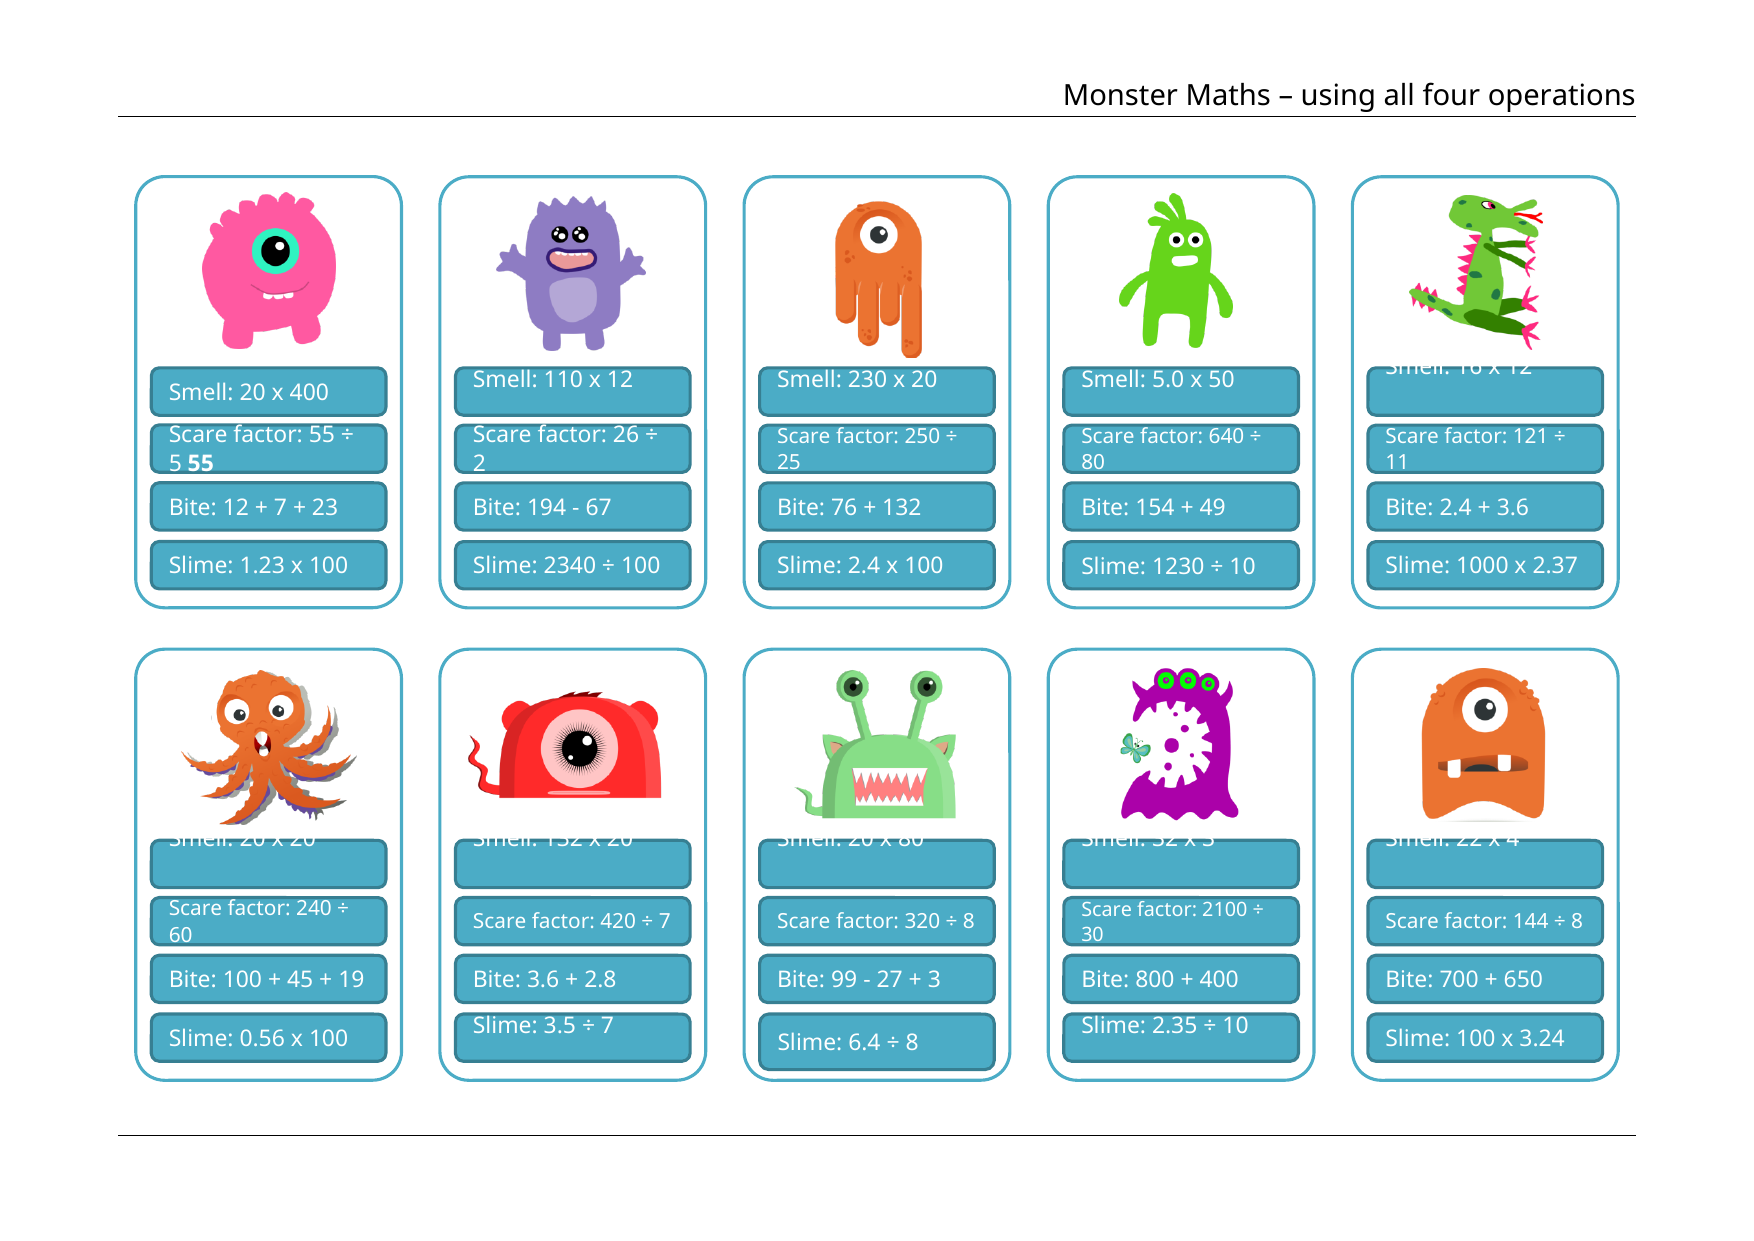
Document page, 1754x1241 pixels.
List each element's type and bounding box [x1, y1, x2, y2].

picture [202, 192, 336, 349]
picture [1120, 666, 1240, 821]
table_cell [422, 630, 726, 1103]
picture [466, 666, 673, 821]
picture [1409, 195, 1543, 350]
picture [790, 667, 961, 822]
picture [827, 198, 930, 358]
table_header [1335, 158, 1639, 630]
table_cell [726, 630, 1031, 1103]
table_cell [118, 630, 422, 1103]
table_cell [1031, 630, 1335, 1103]
picture [1119, 193, 1233, 348]
table_header [726, 158, 1031, 630]
picture [181, 670, 357, 825]
picture [496, 196, 646, 351]
table_header [1031, 158, 1335, 630]
table_header [118, 158, 422, 630]
table_header [422, 158, 726, 630]
picture [1414, 668, 1557, 822]
table_cell [1335, 630, 1639, 1103]
